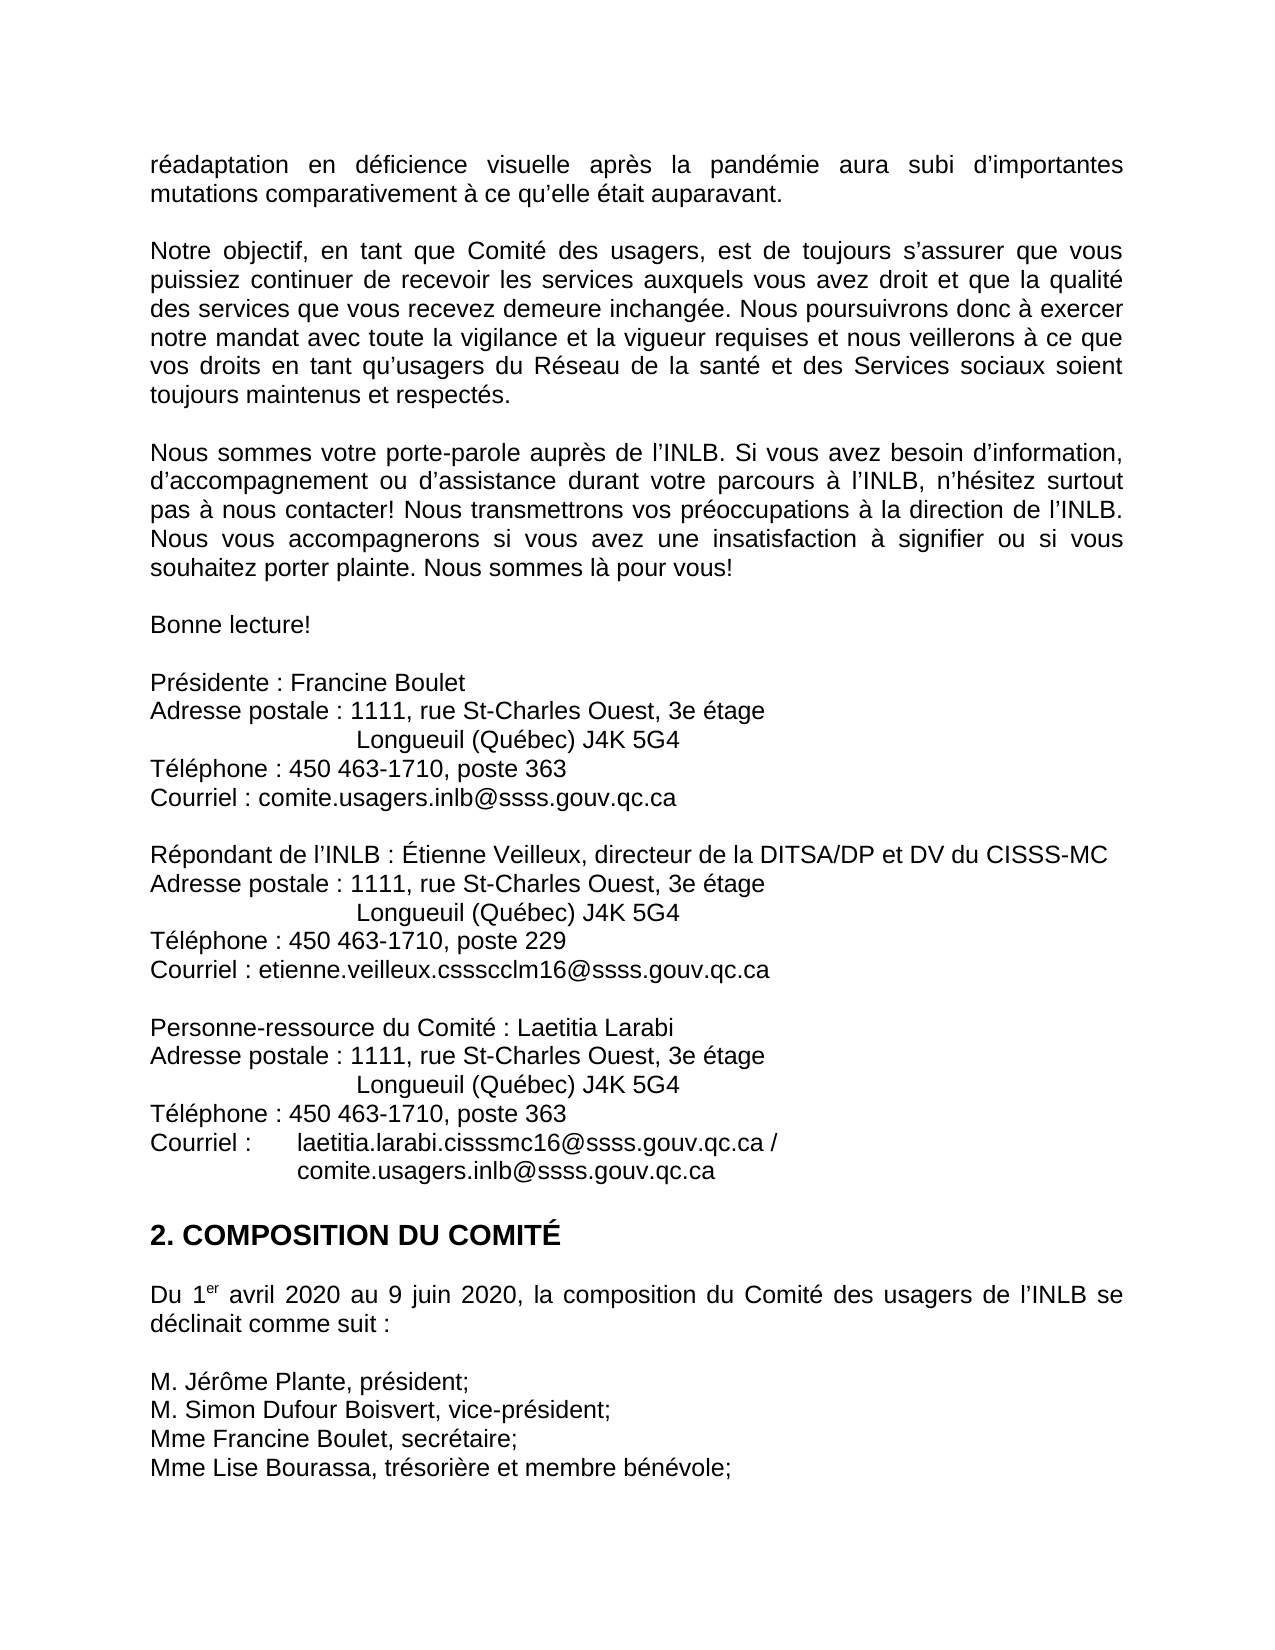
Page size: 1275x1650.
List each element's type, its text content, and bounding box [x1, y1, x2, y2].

text Courriel : laetitia.larabi.cisssmc16@ssss.gouv.qc.ca / comite.usagers.inlb@ssss.gouv.qc.ca [150, 1127, 1125, 1185]
text Téléphone : 450 463-1710, poste 229 [150, 926, 1125, 955]
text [150, 150, 1125, 207]
text M. Simon Dufour Boisvert, vice-président; [150, 1395, 1125, 1424]
text M. Jérôme Plante, président; [150, 1366, 1125, 1395]
text Courriel : comite.usagers.inlb@ssss.gouv.qc.ca [150, 782, 1125, 811]
text Longueuil (Québec) J4K 5G4 [297, 725, 1125, 754]
text Longueuil (Québec) J4K 5G4 [297, 897, 1125, 926]
text Répondant de l’INLB : Étienne Veilleux, directeur de la DITSA/DP et DV du CISSS-MC [150, 840, 1125, 869]
text Adresse postale : 1111, rue St-Charles Ouest, 3e étage [150, 1041, 1125, 1070]
text Notre objectif, en tant que Comité des usagers, est de toujours s’assurer que vous puissiez continuer de recevoir les services auxquels vous avez droit et que la qualité des services que vous recevez demeure inchangée. Nous poursuivrons donc à exercer notre mandat avec toute la vigilance et la vigueur requises et nous veillerons à ce que vos droits en tant qu’usagers du Réseau de la santé et des Services sociaux soient toujours maintenus et respectés. [150, 236, 1125, 409]
text Mme Lise Bourassa, trésorière et membre bénévole; [150, 1453, 1125, 1481]
text Téléphone : 450 463-1710, poste 363 [150, 754, 1125, 782]
text Adresse postale : 1111, rue St-Charles Ouest, 3e étage [150, 696, 1125, 725]
subtitle 2. COMPOSITION DU COMITÉ [150, 1218, 1125, 1251]
text Bonne lecture! [150, 610, 1125, 639]
text Présidente : Francine Boulet [150, 667, 1125, 696]
text Adresse postale : 1111, rue St-Charles Ouest, 3e étage [150, 869, 1125, 897]
text Mme Francine Boulet, secrétaire; [150, 1424, 1125, 1453]
text Personne-ressource du Comité : Laetitia Larabi [150, 1012, 1125, 1041]
text Du 1er avril 2020 au 9 juin 2020, la composition du Comité des usagers de l’INLB se déclinait comme suit : [150, 1280, 1125, 1338]
text Courriel : etienne.veilleux.cssscclm16@ssss.gouv.qc.ca [150, 955, 1125, 984]
text Nous sommes votre porte-parole auprès de l’INLB. Si vous avez besoin d’information, d’accompagnement ou d’assistance durant votre parcours à l’INLB, n’hésitez surtout pas à nous contacter! Nous transmettrons vos préoccupations à la direction de l’INLB. Nous vous accompagnerons si vous avez une insatisfaction à signifier ou si vous souhaitez porter plainte. Nous sommes là pour vous! [150, 437, 1125, 581]
text Longueuil (Québec) J4K 5G4 [297, 1070, 1125, 1099]
text Téléphone : 450 463-1710, poste 363 [150, 1099, 1125, 1127]
